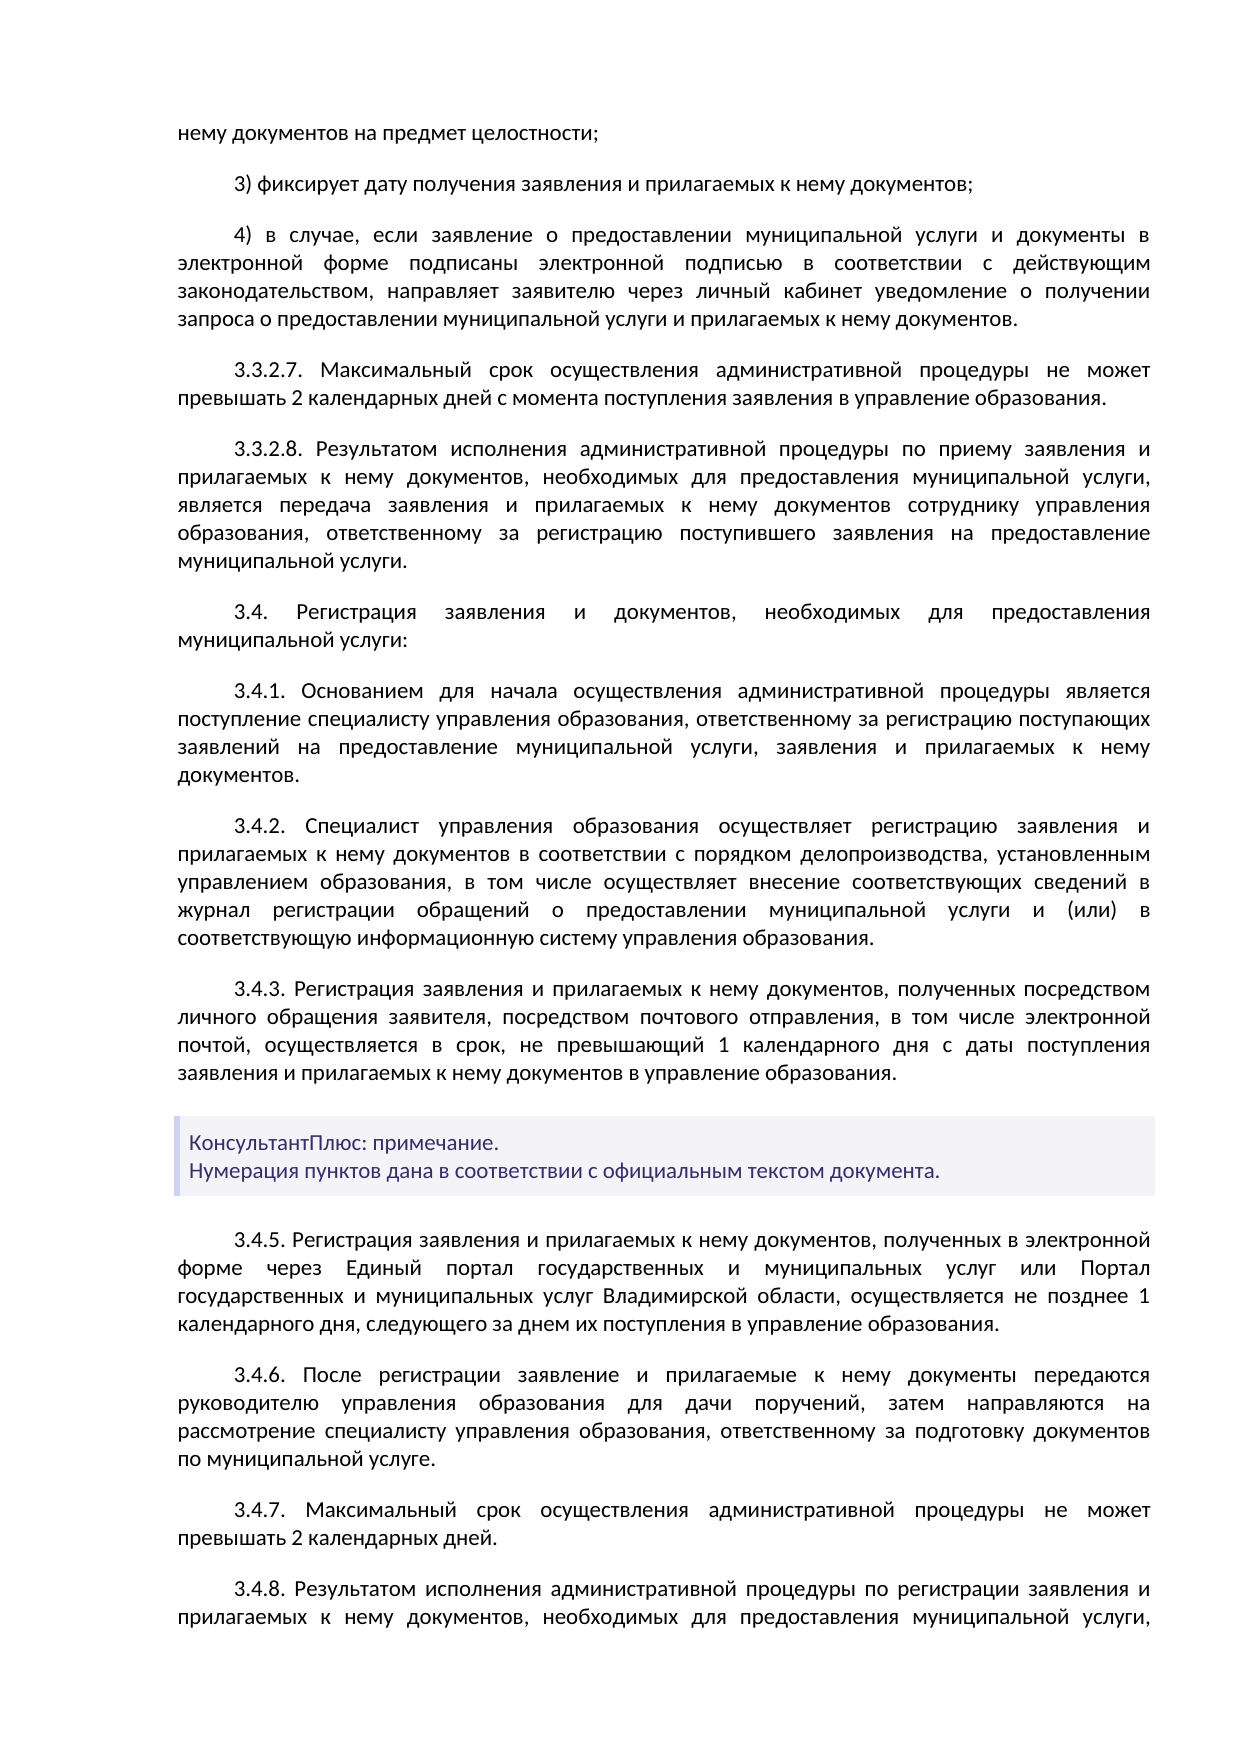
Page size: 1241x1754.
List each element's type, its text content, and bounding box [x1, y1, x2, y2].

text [177, 1574, 1152, 1630]
text 3.3.2.8. Результатом исполнения административной процедуры по приему заявления и прилагаемых к нему документов, необходимых для предоставления муниципальной услуги, является передача заявления и прилагаемых к нему документов сотруднику управления образования, ответственному за регистрацию поступившего заявления на предоставление муниципальной услуги. [177, 434, 1152, 574]
text 3.4.2. Специалист управления образования осуществляет регистрацию заявления и прилагаемых к нему документов в соответствии с порядком делопроизводства, установленным управлением образования, в том числе осуществляет внесение соответствующих сведений в журнал регистрации обращений о предоставлении муниципальной услуги и (или) в соответствующую информационную систему управления образования. [177, 811, 1152, 951]
text 3) фиксирует дату получения заявления и прилагаемых к нему документов; [177, 169, 1152, 197]
text 4) в случае, если заявление о предоставлении муниципальной услуги и документы в электронной форме подписаны электронной подписью в соответствии с действующим законодательством, направляет заявителю через личный кабинет уведомление о получении запроса о предоставлении муниципальной услуги и прилагаемых к нему документов. [177, 220, 1152, 332]
text 3.4.1. Основанием для начала осуществления административной процедуры является поступление специалисту управления образования, ответственному за регистрацию поступающих заявлений на предоставление муниципальной услуги, заявления и прилагаемых к нему документов. [177, 676, 1152, 788]
text 3.4. Регистрация заявления и документов, необходимых для предоставления муниципальной услуги: [177, 597, 1152, 653]
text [177, 118, 1152, 146]
text 3.4.7. Максимальный срок осуществления административной процедуры не может превышать 2 календарных дней. [177, 1495, 1152, 1551]
text 3.3.2.7. Максимальный срок осуществления административной процедуры не может превышать 2 календарных дней с момента поступления заявления в управление образования. [177, 355, 1152, 411]
text 3.4.6. После регистрации заявление и прилагаемые к нему документы передаются руководителю управления образования для дачи поручений, затем направляются на рассмотрение специалисту управления образования, ответственному за подготовку документов по муниципальной услуге. [177, 1360, 1152, 1472]
text 3.4.5. Регистрация заявления и прилагаемых к нему документов, полученных в электронной форме через Единый портал государственных и муниципальных услуг или Портал государственных и муниципальных услуг Владимирской области, осуществляется не позднее 1 календарного дня, следующего за днем их поступления в управление образования. [177, 1225, 1152, 1337]
table_header КонсультантПлюс: примечание. Нумерация пунктов дана в соответствии с официальным текстом документа. [180, 1116, 1149, 1196]
text 3.4.3. Регистрация заявления и прилагаемых к нему документов, полученных посредством личного обращения заявителя, посредством почтового отправления, в том числе электронной почтой, осуществляется в срок, не превышающий 1 календарного дня с даты поступления заявления и прилагаемых к нему документов в управление образования. [177, 974, 1152, 1086]
